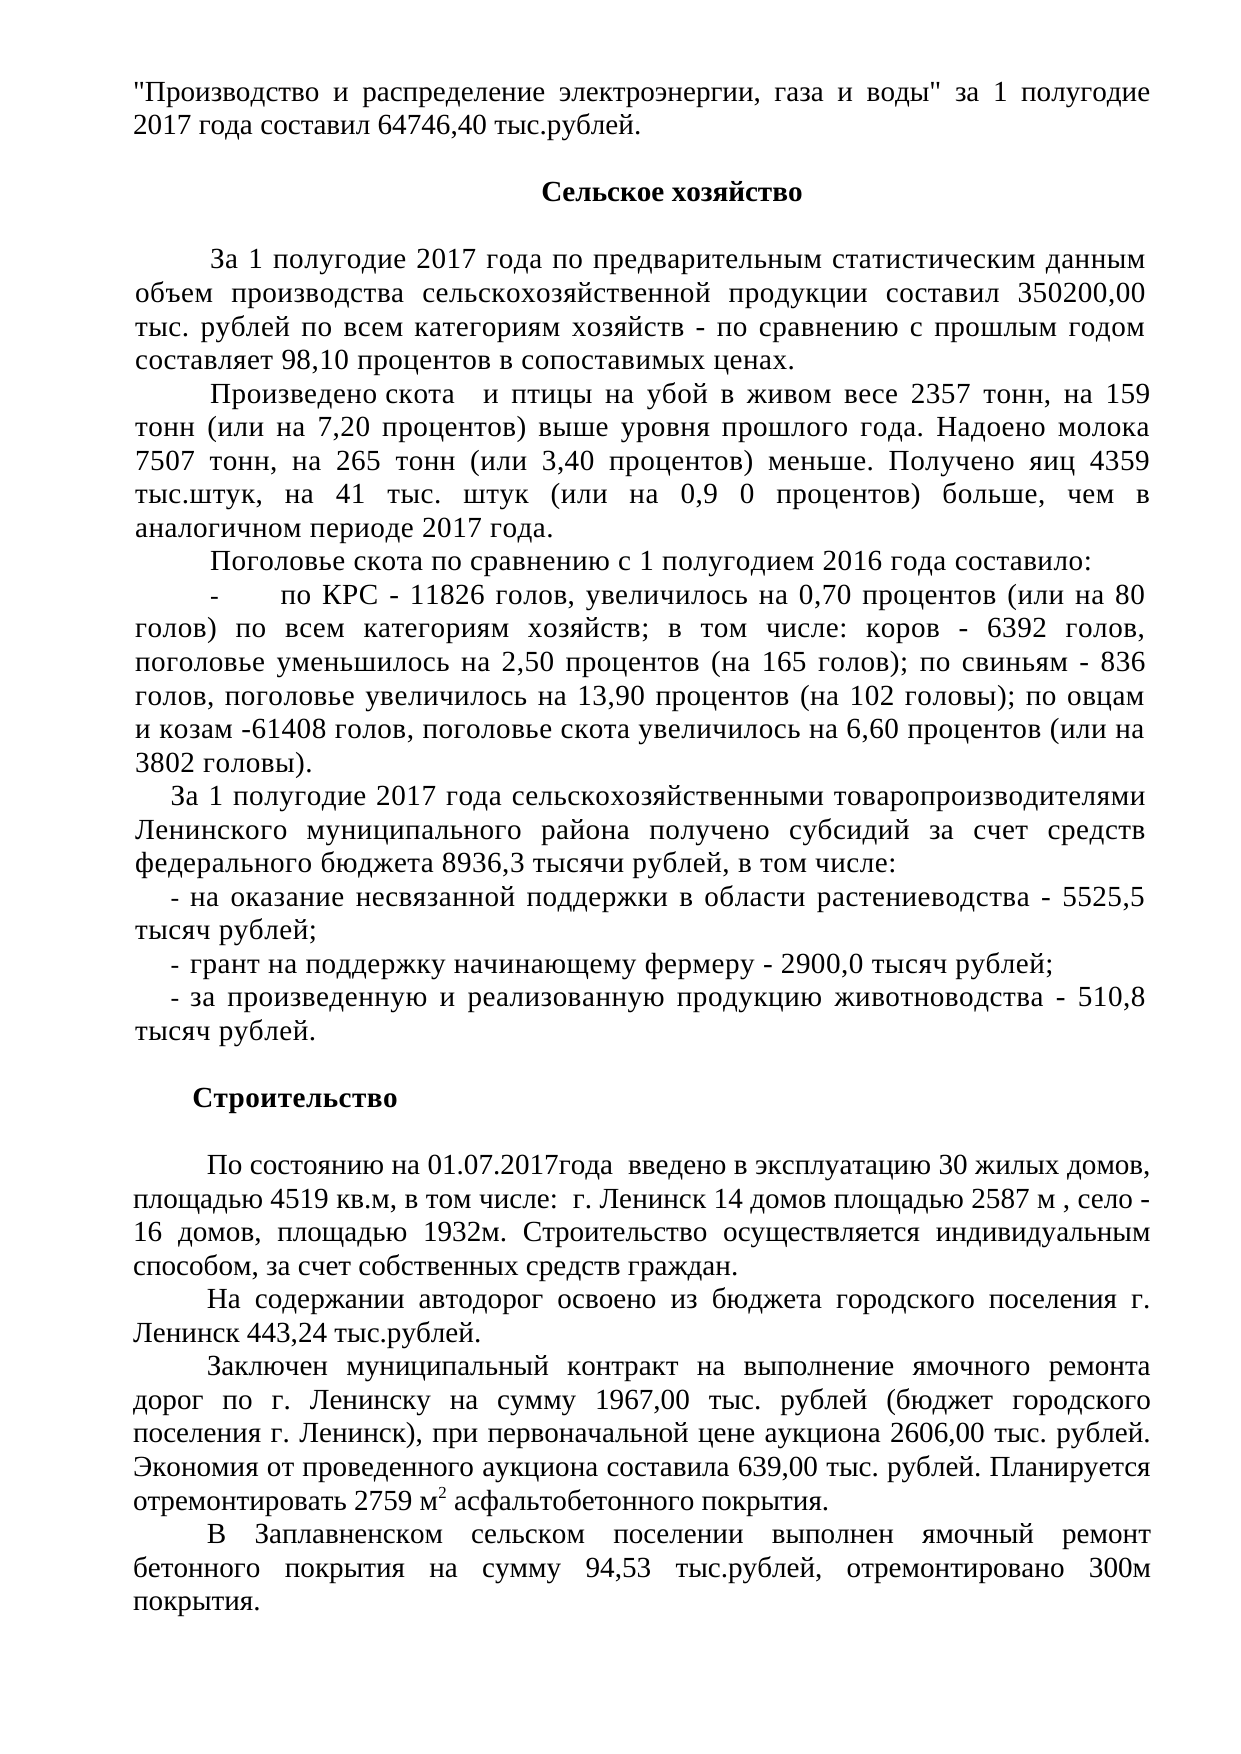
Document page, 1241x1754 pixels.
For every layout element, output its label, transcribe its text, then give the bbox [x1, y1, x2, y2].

list на оказание несвязанной поддержки в области растениеводства - 5525,5 тысяч рублей; [135, 879, 1147, 946]
text По состоянию на 01.07.2017года введено в эксплуатацию 30 жилых домов, площадью 4519 кв.м, в том числе: г. Ленинск 14 домов площадью 2587 м , село - 16 домов, площадью 1932м. Строительство осуществляется индивидуальным способом, за счет собственных средств граждан. [133, 1147, 1152, 1281]
list за произведенную и реализованную продукцию животноводства - 510,8 тысяч рублей. [135, 979, 1147, 1047]
text Поголовье скота по сравнению с 1 полугодием 2016 года составило: [135, 543, 1152, 577]
text На содержании автодорог освоено из бюджета городского поселения г. Ленинск 443,24 тыс.рублей. [133, 1281, 1152, 1348]
text Произведено скота и птицы на убой в живом весе 2357 тонн, на 159 тонн (или на 7,20 процентов) выше уровня прошлого года. Надоено молока 7507 тонн, на 265 тонн (или 3,40 процентов) меньше. Получено яиц 4359 тыс.штук, на 41 тыс. штук (или на 0,9 0 процентов) больше, чем в аналогичном периоде 2017 года. [135, 376, 1152, 543]
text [133, 74, 1152, 141]
list грант на поддержку начинающему фермеру - 2900,0 тысяч рублей; [170, 946, 1152, 979]
text За 1 полугодие 2017 года сельскохозяйственными товаропроизводителями Ленинского муниципального района получено субсидий за счет средств федерального бюджета 8936,3 тысячи рублей, в том числе: [135, 778, 1147, 879]
text В Заплавненском сельском поселении выполнен ямочный ремонт бетонного покрытия на сумму 94,53 тыс.рублей, отремонтировано 300м покрытия. [133, 1516, 1152, 1617]
text За 1 полугодие 2017 года по предварительным статистическим данным объем производства сельскохозяйственной продукции составил 350200,00 тыс. рублей по всем категориям хозяйств - по сравнению с прошлым годом составляет 98,10 процентов в сопоставимых ценах. [135, 242, 1147, 376]
list по КРС - 11826 голов, увеличилось на 0,70 процентов (или на 80 голов) по всем категориям хозяйств; в том числе: коров - 6392 голов, поголовье уменьшилось на 2,50 процентов (на 165 голов); по свиньям - 836 голов, поголовье увеличилось на 13,90 процентов (на 102 головы); по овцам и козам -61408 голов, поголовье скота увеличилось на 6,60 процентов (или на 3802 головы). [135, 577, 1147, 778]
text Сельское хозяйство [133, 174, 1152, 208]
text Заключен муниципальный контракт на выполнение ямочного ремонта дорог по г. Ленинску на сумму 1967,00 тыс. рублей (бюджет городского поселения г. Ленинск), при первоначальной цене аукциона 2606,00 тыс. рублей. Экономия от проведенного аукциона составила 639,00 тыс. рублей. Планируется отремонтировать 2759 м2 асфальтобетонного покрытия. [133, 1348, 1152, 1516]
text Строительство [133, 1080, 1149, 1114]
